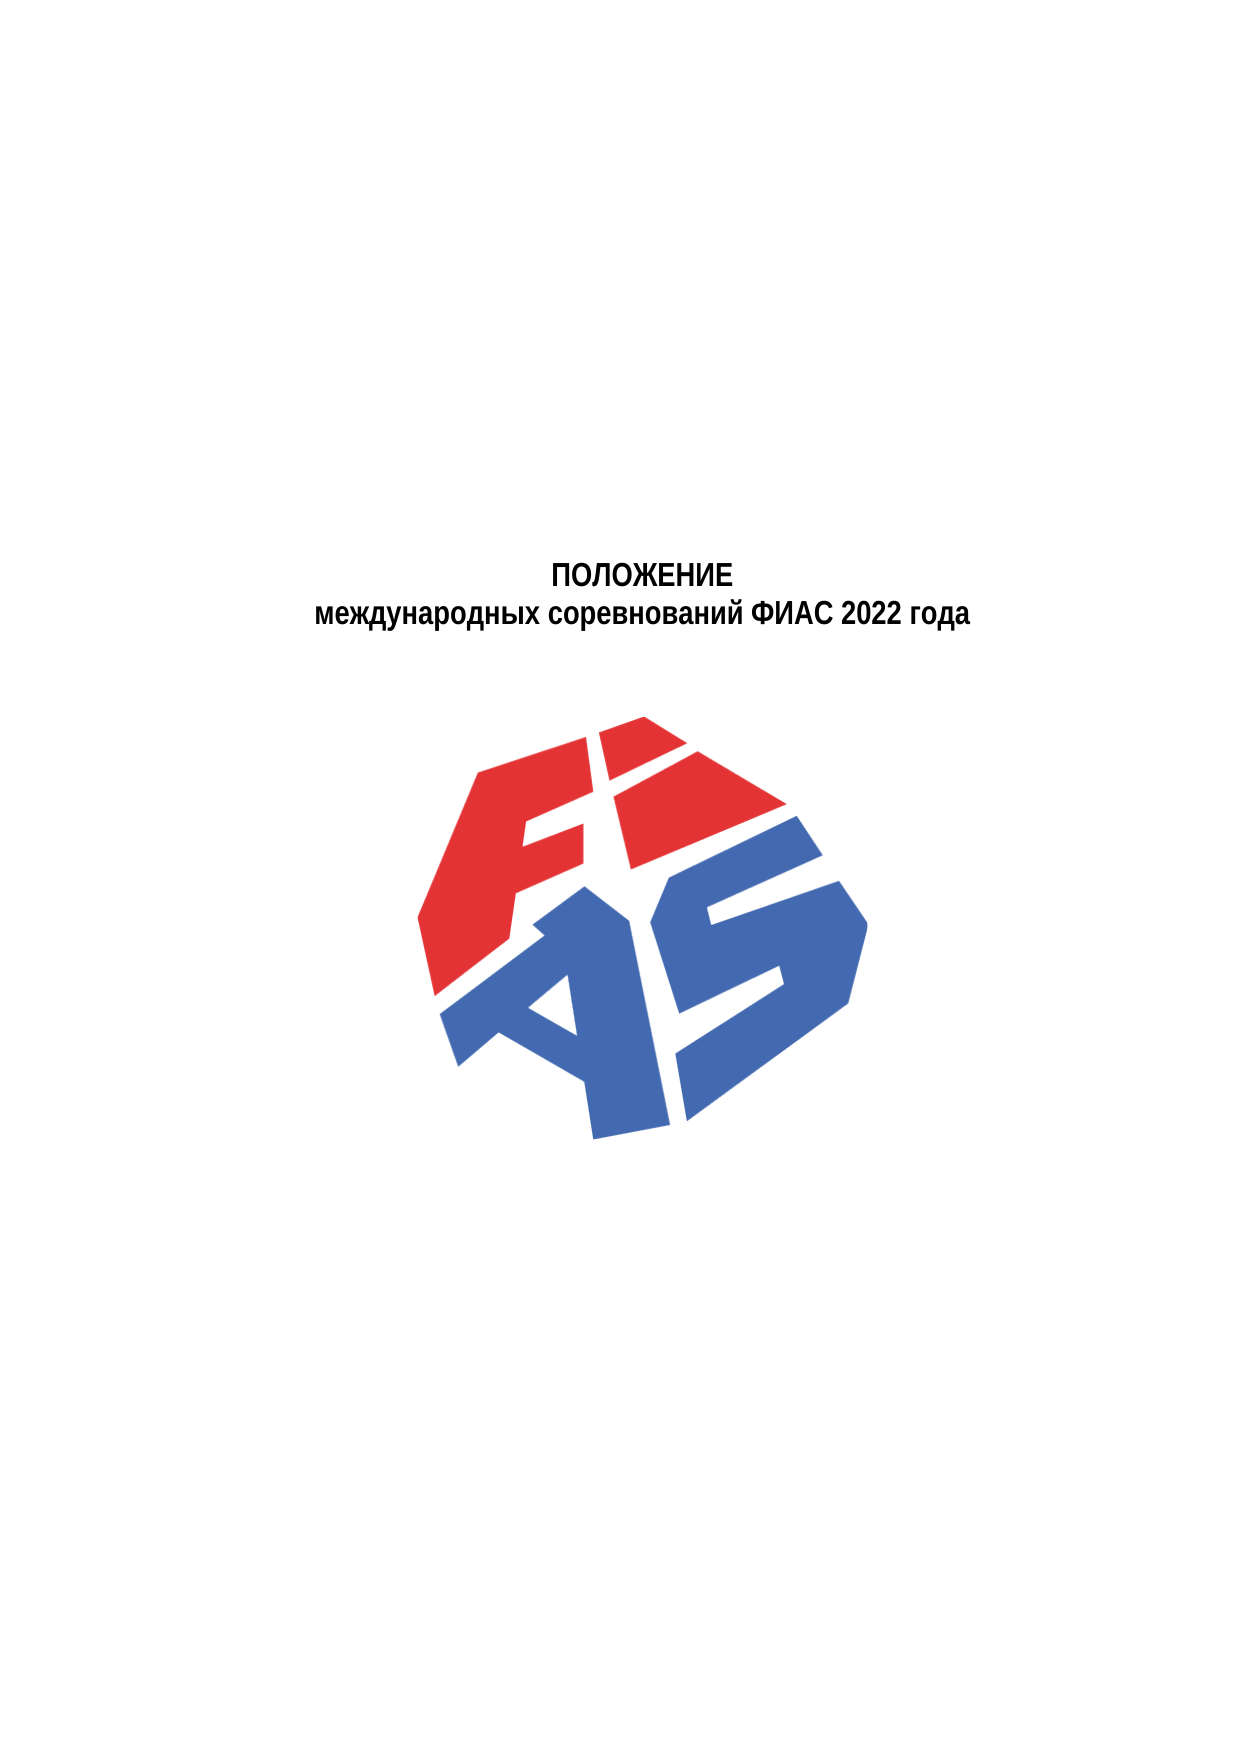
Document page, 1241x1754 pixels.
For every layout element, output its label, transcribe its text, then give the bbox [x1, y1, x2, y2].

text международных соревнований ФИАС 2022 года [133, 593, 1152, 632]
text ПОЛОЖЕНИЕ [133, 555, 1152, 593]
picture [417, 717, 868, 1140]
